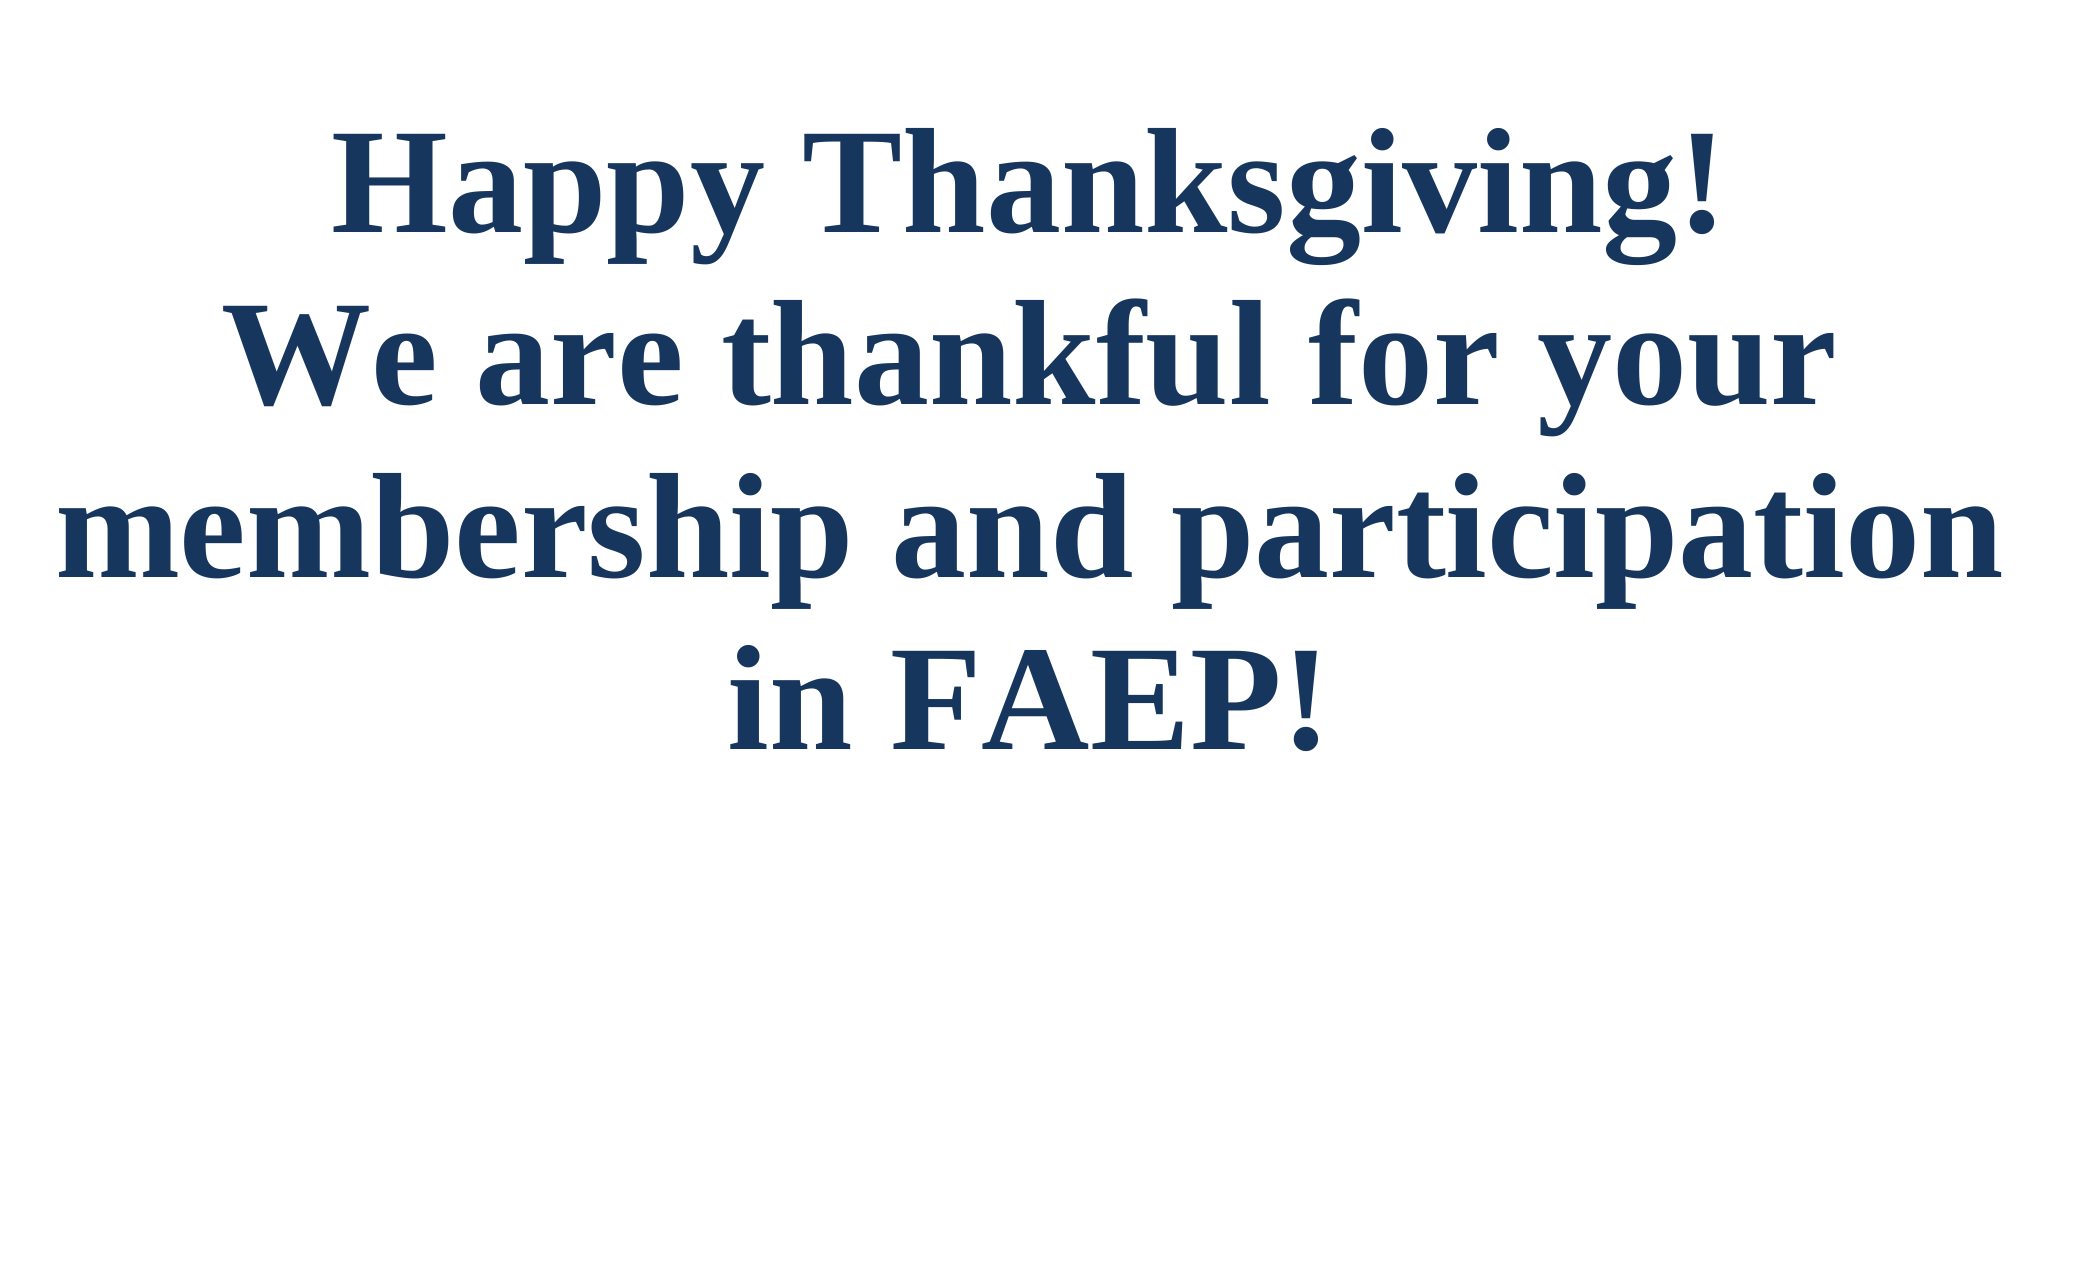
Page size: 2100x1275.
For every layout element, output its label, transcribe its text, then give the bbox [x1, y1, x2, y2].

text We are thankful for your membership and participation in FAEP! [37, 265, 2022, 782]
text Happy Thanksgiving! [37, 92, 2022, 265]
